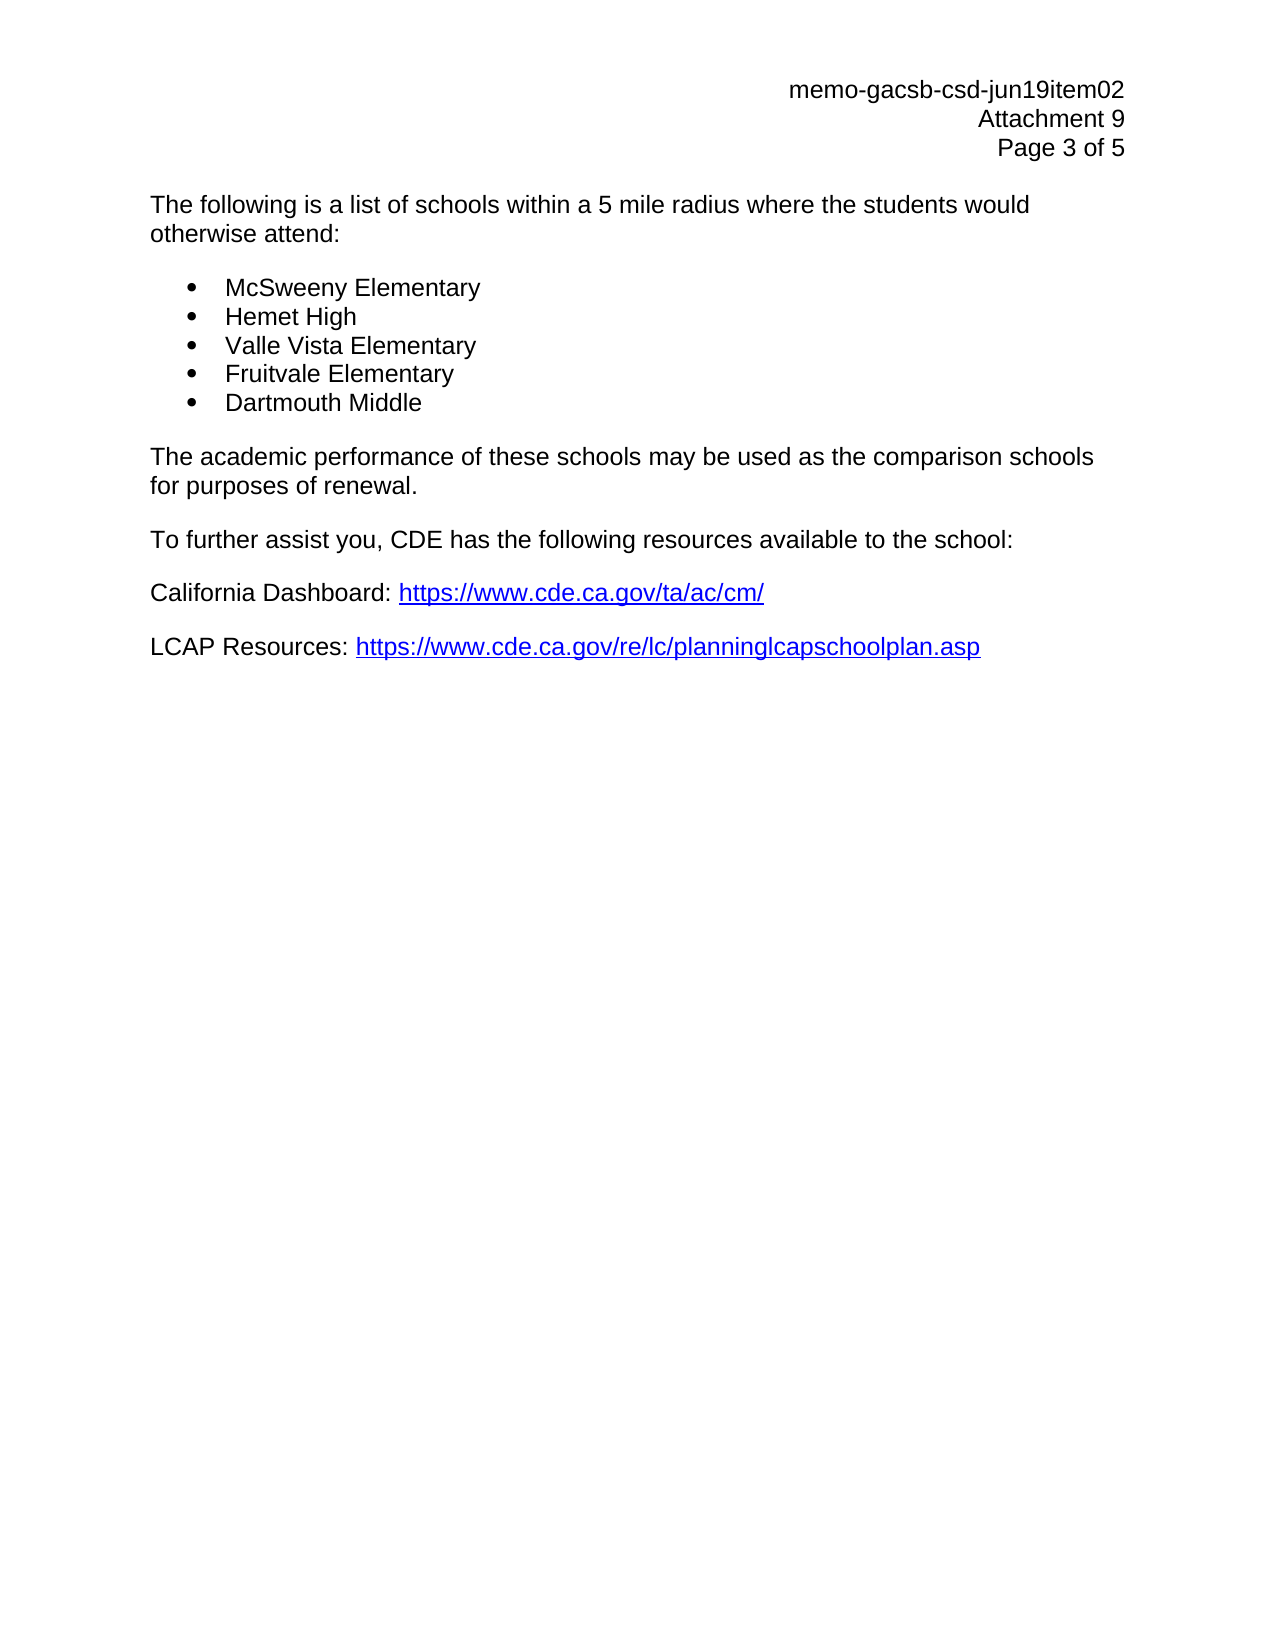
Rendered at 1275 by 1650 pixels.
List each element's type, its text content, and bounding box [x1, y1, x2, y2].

list Dartmouth Middle [187, 388, 1125, 417]
list McSweeny Elementary [187, 273, 1125, 302]
list Fruitvale Elementary [187, 359, 1125, 388]
text The following is a list of schools within a 5 mile radius where the students would otherwise attend: [150, 190, 1125, 248]
text California Dashboard: https://www.cde.ca.gov/ta/ac/cm/ [150, 578, 1125, 607]
text To further assist you, CDE has the following resources available to the school: [150, 525, 1125, 553]
list Hemet High [187, 302, 1125, 331]
list Valle Vista Elementary [187, 331, 1125, 359]
text The academic performance of these schools may be used as the comparison schools for purposes of renewal. [150, 442, 1125, 500]
text LCAP Resources: https://www.cde.ca.gov/re/lc/planninglcapschoolplan.asp [150, 632, 1125, 661]
